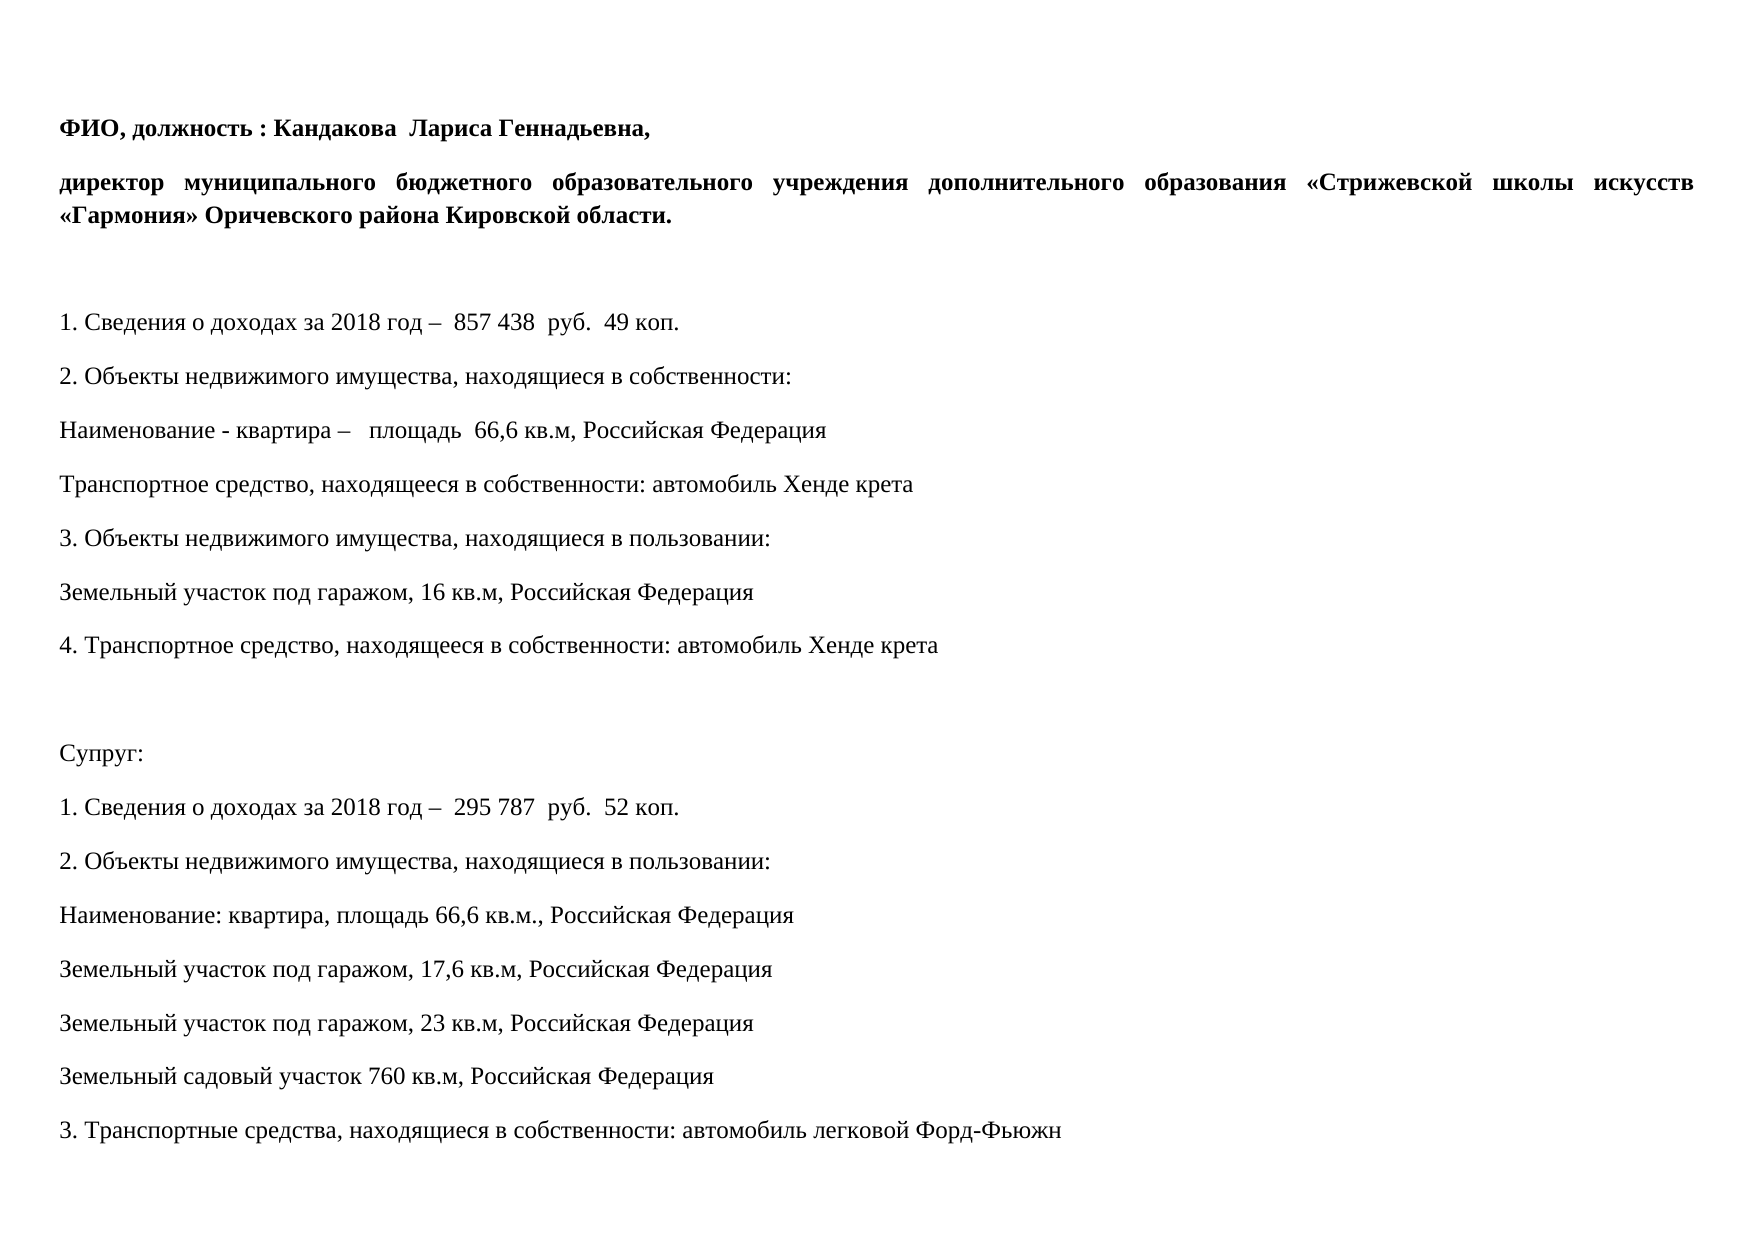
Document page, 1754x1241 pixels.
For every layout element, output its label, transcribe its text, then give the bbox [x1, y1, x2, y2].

text Земельный участок под гаражом, 23 кв.м, Российская Федерация [59, 1008, 1695, 1036]
text Наименование: квартира, площадь 66,6 кв.м., Российская Федерация [59, 900, 1695, 929]
text Транспортное средство, находящееся в собственности: автомобиль Хенде крета [59, 469, 1695, 498]
text 1. Сведения о доходах за 2018 год – 295 787 руб. 52 коп. [59, 792, 1695, 821]
text 2. Объекты недвижимого имущества, находящиеся в собственности: [59, 361, 1695, 390]
text ФИО, должность : Кандакова Лариса Геннадьевна, [59, 113, 1695, 142]
text 3. Объекты недвижимого имущества, находящиеся в пользовании: [59, 523, 1695, 552]
text 3. Транспортные средства, находящиеся в собственности: автомобиль легковой Форд-Фьюжн [59, 1115, 1695, 1144]
text Супруг: [59, 738, 1695, 767]
text 4. Транспортное средство, находящееся в собственности: автомобиль Хенде крета [59, 631, 1695, 659]
text 1. Сведения о доходах за 2018 год – 857 438 руб. 49 коп. [59, 307, 1695, 336]
text Земельный участок под гаражом, 17,6 кв.м, Российская Федерация [59, 954, 1695, 982]
text Земельный садовый участок 760 кв.м, Российская Федерация [59, 1061, 1695, 1090]
text Наименование - квартира – площадь 66,6 кв.м, Российская Федерация [59, 415, 1695, 444]
text директор муниципального бюджетного образовательного учреждения дополнительного образования «Стрижевской школы искусств «Гармония» Оричевского района Кировской области. [59, 167, 1695, 228]
text 2. Объекты недвижимого имущества, находящиеся в пользовании: [59, 846, 1695, 875]
text Земельный участок под гаражом, 16 кв.м, Российская Федерация [59, 577, 1695, 606]
